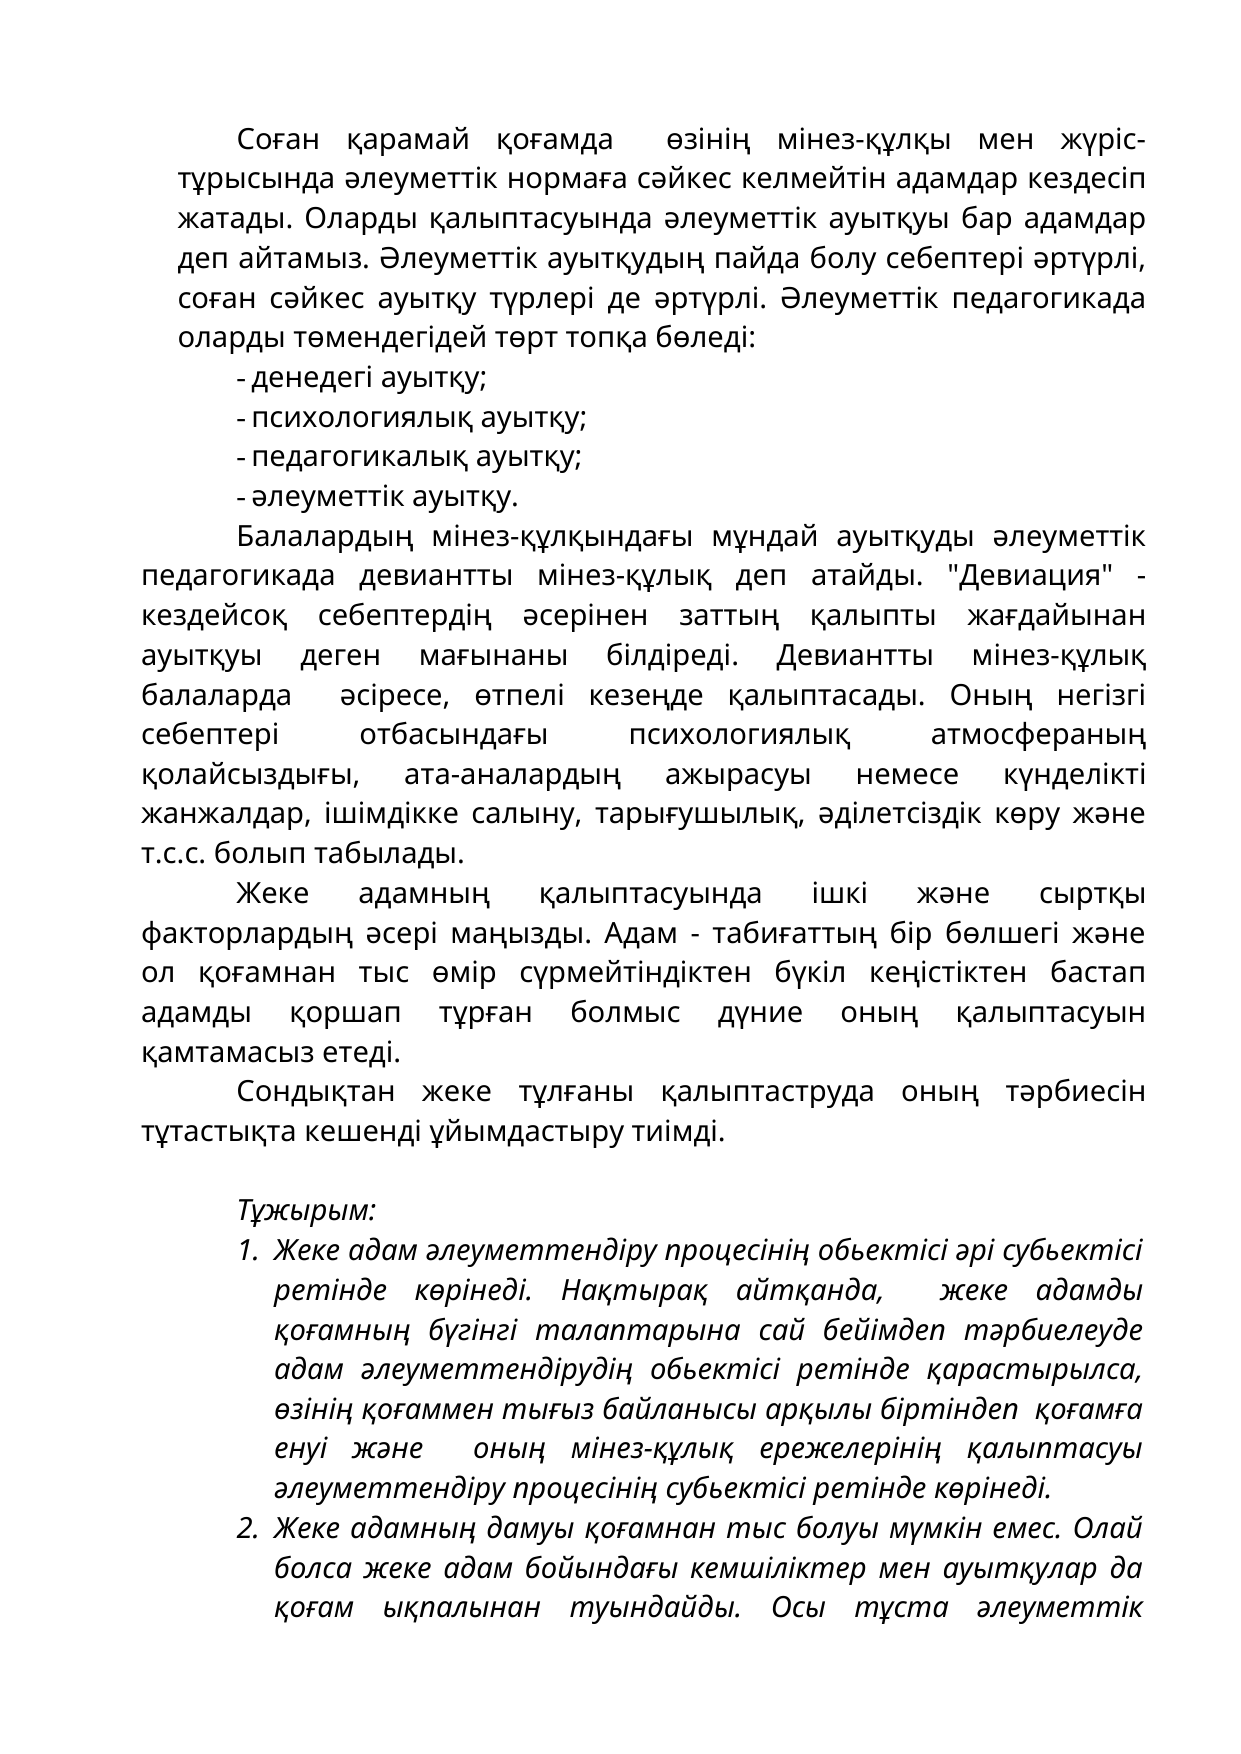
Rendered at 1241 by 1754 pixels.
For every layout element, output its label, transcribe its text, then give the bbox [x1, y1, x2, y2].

text Соған қарамай қоғамда өзiнiң мiнез-құлқы мен жүрiс-тұрысында әлеуметтiк нормаға сәйкес келмейтiн адамдар кездесiп жатады. Оларды қалыптасуында әлеуметтiк ауытқуы бар адамдар деп айтамыз. Әлеуметтiк ауытқудың пайда болу себептерi әртүрлi, соған сәйкес ауытқу түрлерi де әртүрлi. Әлеуметтiк педагогикада оларды төмендегiдей төрт топқа бөледi: [177, 118, 1147, 356]
list денедегi ауытқу; [141, 356, 1147, 396]
list педагогикалық ауытқу; [141, 436, 1147, 475]
text Сондықтан жеке тұлғаны қалыптаструда оның тәрбиесiн тұтастықта кешендi ұйымдастыру тиiмдi. [141, 1071, 1147, 1150]
text Жеке адамның қалыптасуында iшкi және сыртқы факторлардың әсерi маңызды. Адам - табиғаттың бiр бөлшегi және ол қоғамнан тыс өмiр сүрмейтiндiктен бүкiл кеңiстiктен бастап адамды қоршап тұрған болмыс дүние оның қалыптасуын қамтамасыз етедi. [141, 872, 1147, 1071]
text Балалардың мiнез-құлқындағы мұндай ауытқуды әлеуметтiк педагогикада девиантты мiнез-құлық деп атайды. "Девиация" - кездейсоқ себептердiң әсерiнен заттың қалыпты жағдайынан ауытқуы деген мағынаны бiлдiредi. Девиантты мiнез-құлық балаларда әсiресе, өтпелi кезеңде қалыптасады. Оның негiзгi себептерi отбасындағы психологиялық атмосфераның қолайсыздығы, ата-аналардың ажырасуы немесе күнделiктi жанжалдар, iшiмдiкке салыну, тарығушылық, әдiлетсiздiк көру және т.с.с. болып табылады. [141, 515, 1147, 872]
list психологиялық ауытқу; [141, 396, 1147, 436]
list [236, 1507, 1147, 1626]
list Жеке адам әлеуметтендiру процесiнiң обьектiсi әрi субьектiсi ретiнде көрiнедi. Нақтырақ айтқанда, жеке адамды қоғамның бүгiнгi талаптарына сай бейiмдеп тәрбиелеуде адам әлеуметтендiрудiң обьектiсi ретiнде қарастырылса, өзiнiң қоғаммен тығыз байланысы арқылы бiртiндеп қоғамға енуi және оның мiнез-құлық ережелерiнiң қалыптасуы әлеуметтендiру процесiнiң субьектiсi ретiнде көрiнедi. [236, 1229, 1147, 1507]
list әлеуметтiк ауытқу. [141, 475, 1147, 515]
text Тұжырым: [141, 1190, 1147, 1229]
